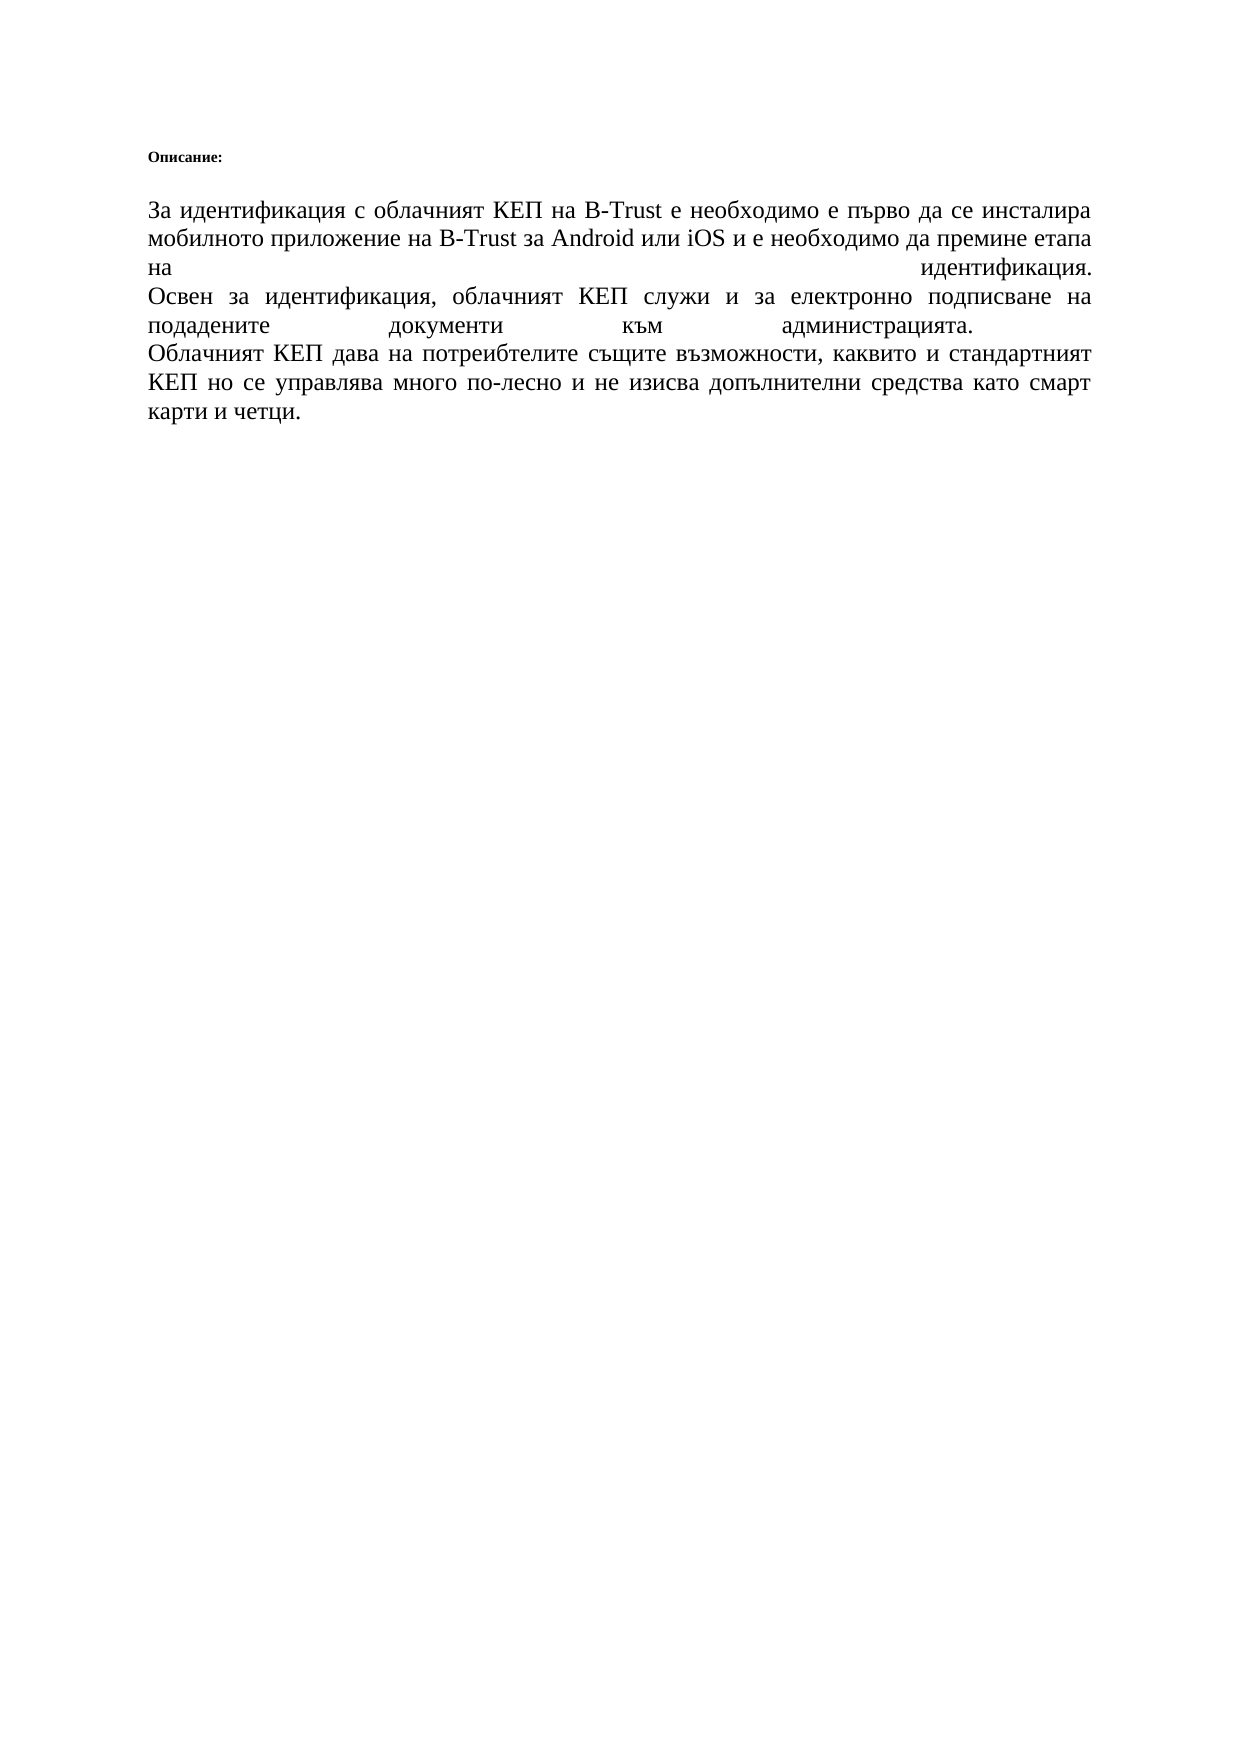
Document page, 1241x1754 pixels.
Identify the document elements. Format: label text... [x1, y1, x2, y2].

text Описание: [148, 148, 1093, 166]
text За идентификация с облачният КЕП на B-Trust е необходимо е първо да се инсталира мобилното приложение на B-Trust за Android или iOS и е необходимо да премине етапа на идентификация. Освен за идентификация, облачният КЕП служи и за електронно подписване на подадените документи към администрацията. Облачният КЕП дава на потреибтелите същите възможности, каквито и стандартният КЕП но се управлява много по-лесно и не изисва допълнителни средства като смарт карти и четци. [148, 195, 1093, 425]
